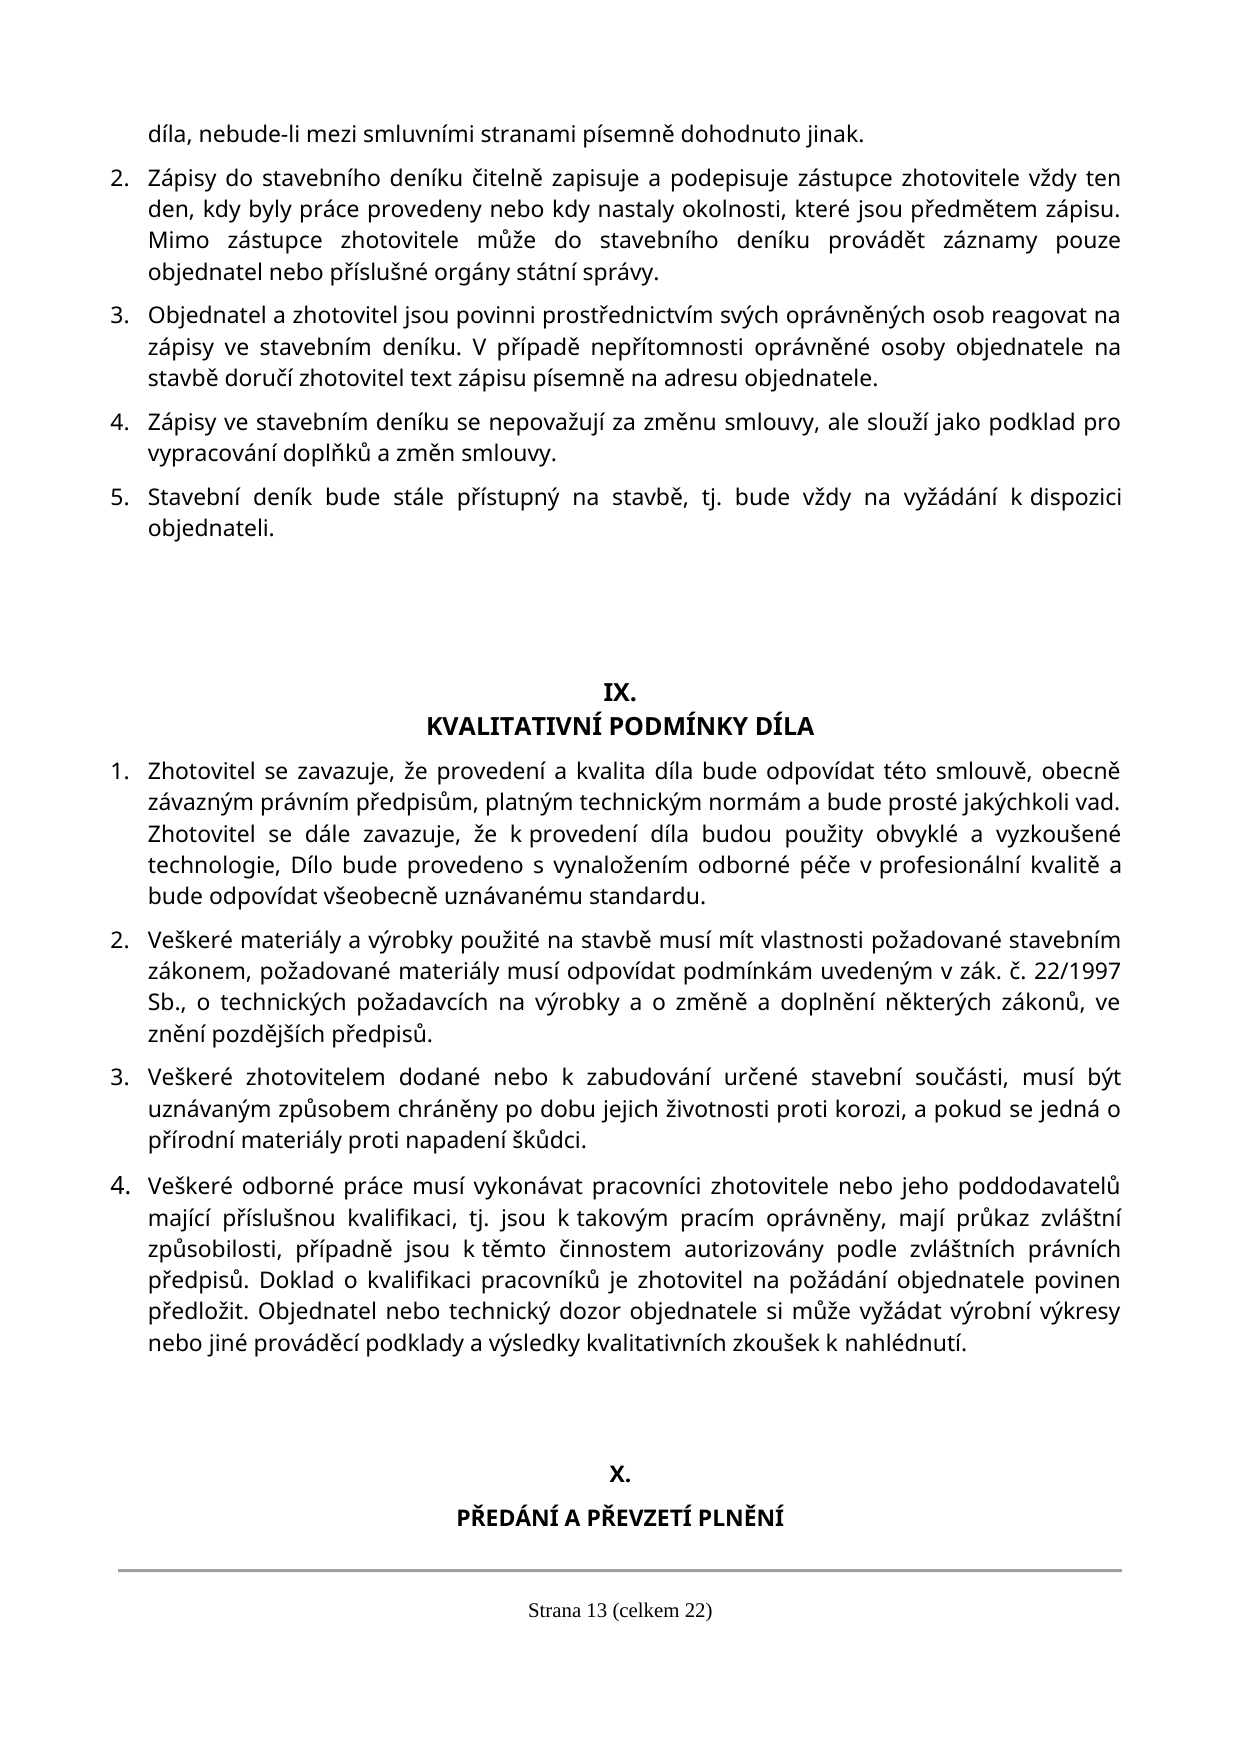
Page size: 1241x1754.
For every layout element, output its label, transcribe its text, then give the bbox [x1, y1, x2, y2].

text IX. [118, 674, 1122, 708]
list Objednatel a zhotovitel jsou povinni prostřednictvím svých oprávněných osob reagovat na zápisy ve stavebním deníku. V případě nepřítomnosti oprávněné osoby objednatele na stavbě doručí zhotovitel text zápisu písemně na adresu objednatele. [110, 299, 1122, 393]
text PŘEDÁNÍ A PŘEVZETÍ PLNĚNÍ [118, 1502, 1122, 1533]
list Zhotovitel se zavazuje, že provedení a kvalita díla bude odpovídat této smlouvě, obecně závazným právním předpisům, platným technickým normám a bude prosté jakýchkoli vad. Zhotovitel se dále zavazuje, že k provedení díla budou použity obvyklé a vyzkoušené technologie, Dílo bude provedeno s vynaložením odborné péče v profesionální kvalitě a bude odpovídat všeobecně uznávanému standardu. [110, 755, 1122, 911]
list Veškeré zhotovitelem dodané nebo k zabudování určené stavební součásti, musí být uznávaným způsobem chráněny po dobu jejich životnosti proti korozi, a pokud se jedná o přírodní materiály proti napadení škůdci. [110, 1061, 1122, 1155]
text X. [118, 1458, 1122, 1489]
list Zápisy ve stavebním deníku se nepovažují za změnu smlouvy, ale slouží jako podklad pro vypracování doplňků a změn smlouvy. [110, 406, 1122, 468]
list Zápisy do stavebního deníku čitelně zapisuje a podepisuje zástupce zhotovitele vždy ten den, kdy byly práce provedeny nebo kdy nastaly okolnosti, které jsou předmětem zápisu. Mimo zástupce zhotovitele může do stavebního deníku provádět záznamy pouze objednatel nebo příslušné orgány státní správy. [110, 162, 1122, 287]
list Stavební deník bude stále přístupný na stavbě, tj. bude vždy na vyžádání k dispozici objednateli. [110, 481, 1122, 543]
list Veškeré materiály a výrobky použité na stavbě musí mít vlastnosti požadované stavebním zákonem, požadované materiály musí odpovídat podmínkám uvedeným v zák. č. 22/1997 Sb., o technických požadavcích na výrobky a o změně a doplnění některých zákonů, ve znění pozdějších předpisů. [110, 924, 1122, 1049]
text KVALITATIVNÍ PODMÍNKY DÍLA [118, 708, 1122, 742]
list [110, 118, 1122, 149]
list Veškeré odborné práce musí vykonávat pracovníci zhotovitele nebo jeho poddodavatelů mající příslušnou kvalifikaci, tj. jsou k takovým pracím oprávněny, mají průkaz zvláštní způsobilosti, případně jsou k těmto činnostem autorizovány podle zvláštních právních předpisů. Doklad o kvalifikaci pracovníků je zhotovitel na požádání objednatele povinen předložit. Objednatel nebo technický dozor objednatele si může vyžádat výrobní výkresy nebo jiné prováděcí podklady a výsledky kvalitativních zkoušek k nahlédnutí. [110, 1167, 1122, 1358]
